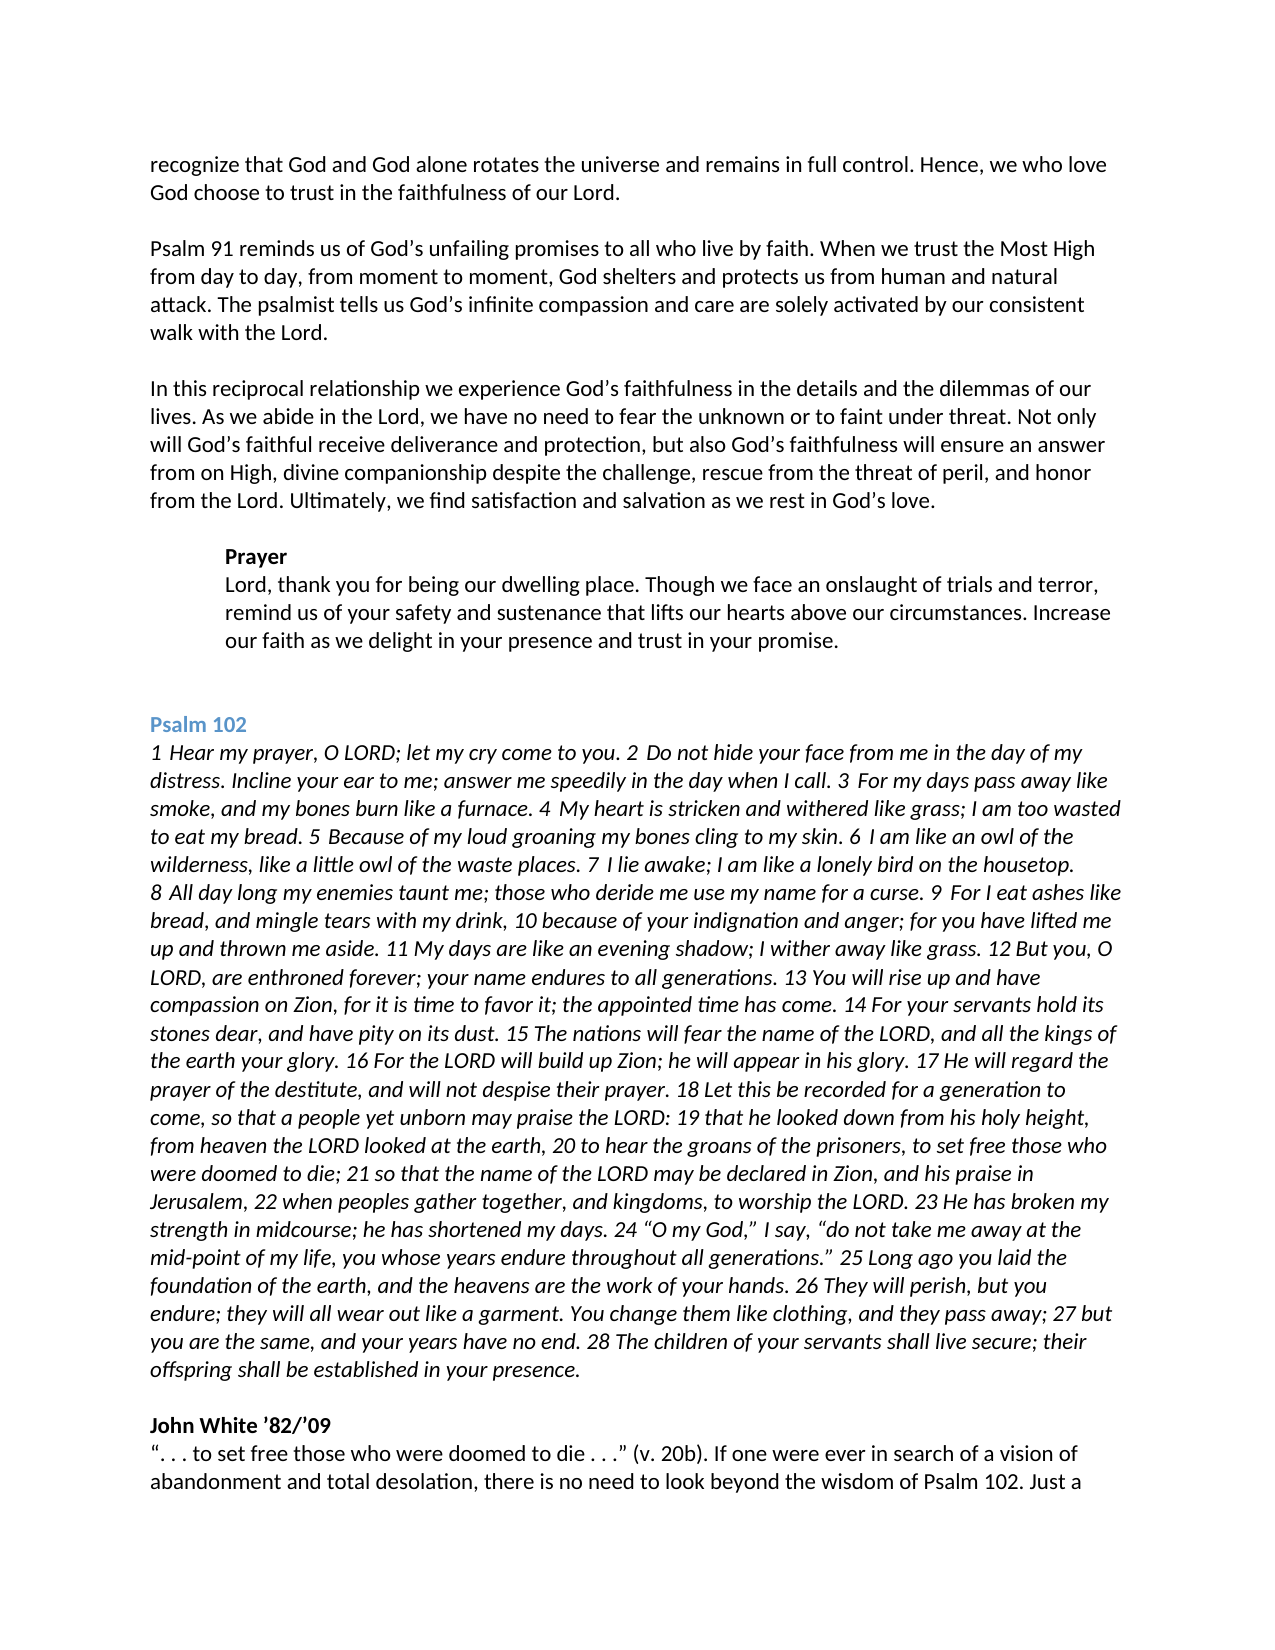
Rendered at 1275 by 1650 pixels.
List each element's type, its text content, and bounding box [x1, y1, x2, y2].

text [150, 150, 1125, 206]
text In this reciprocal relationship we experience God’s faithfulness in the details and the dilemmas of our lives. As we abide in the Lord, we have no need to fear the unknown or to faint under threat. Not only will God’s faithful receive deliverance and protection, but also God’s faithfulness will ensure an answer from on High, divine companionship despite the challenge, rescue from the threat of peril, and honor from the Lord. Ultimately, we find satisfaction and salvation as we rest in God’s love. [150, 374, 1125, 514]
text Lord, thank you for being our dwelling place. Though we face an onslaught of trials and terror, remind us of your safety and sustenance that lifts our hearts above our circumstances. Increase our faith as we delight in your presence and trust in your promise. [225, 570, 1125, 654]
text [150, 1439, 1125, 1495]
text John White ’82/’09 [150, 1411, 1125, 1439]
text 1 Hear my prayer, O LORD; let my cry come to you. 2 Do not hide your face from me in the day of my distress. Incline your ear to me; answer me speedily in the day when I call. 3 For my days pass away like smoke, and my bones burn like a furnace. 4 My heart is stricken and withered like grass; I am too wasted to eat my bread. 5 Because of my loud groaning my bones cling to my skin. 6 I am like an owl of the wilderness, like a little owl of the waste places. 7 I lie awake; I am like a lonely bird on the housetop. 8 All day long my enemies taunt me; those who deride me use my name for a curse. 9 For I eat ashes like bread, and mingle tears with my drink, 10 because of your indignation and anger; for you have lifted me up and thrown me aside. 11 My days are like an evening shadow; I wither away like grass. 12 But you, O LORD, are enthroned forever; your name endures to all generations. 13 You will rise up and have compassion on Zion, for it is time to favor it; the appointed time has come. 14 For your servants hold its stones dear, and have pity on its dust. 15 The nations will fear the name of the LORD, and all the kings of the earth your glory. 16 For the LORD will build up Zion; he will appear in his glory. 17 He will regard the prayer of the destitute, and will not despise their prayer. 18 Let this be recorded for a generation to come, so that a people yet unborn may praise the LORD: 19 that he looked down from his holy height, from heaven the LORD looked at the earth, 20 to hear the groans of the prisoners, to set free those who were doomed to die; 21 so that the name of the LORD may be declared in Zion, and his praise in Jerusalem, 22 when peoples gather together, and kingdoms, to worship the LORD. 23 He has broken my strength in midcourse; he has shortened my days. 24 “O my God,” I say, “do not take me away at the mid-point of my life, you whose years endure throughout all generations.” 25 Long ago you laid the foundation of the earth, and the heavens are the work of your hands. 26 They will perish, but you endure; they will all wear out like a garment. You change them like clothing, and they pass away; 27 but you are the same, and your years have no end. 28 The children of your servants shall live secure; their offspring shall be established in your presence. [150, 738, 1125, 1383]
text Prayer [225, 542, 1125, 570]
text Psalm 102 [150, 710, 1125, 738]
text Psalm 91 reminds us of God’s unfailing promises to all who live by faith. When we trust the Most High from day to day, from moment to moment, God shelters and protects us from human and natural attack. The psalmist tells us God’s infinite compassion and care are solely activated by our consistent walk with the Lord. [150, 234, 1125, 346]
